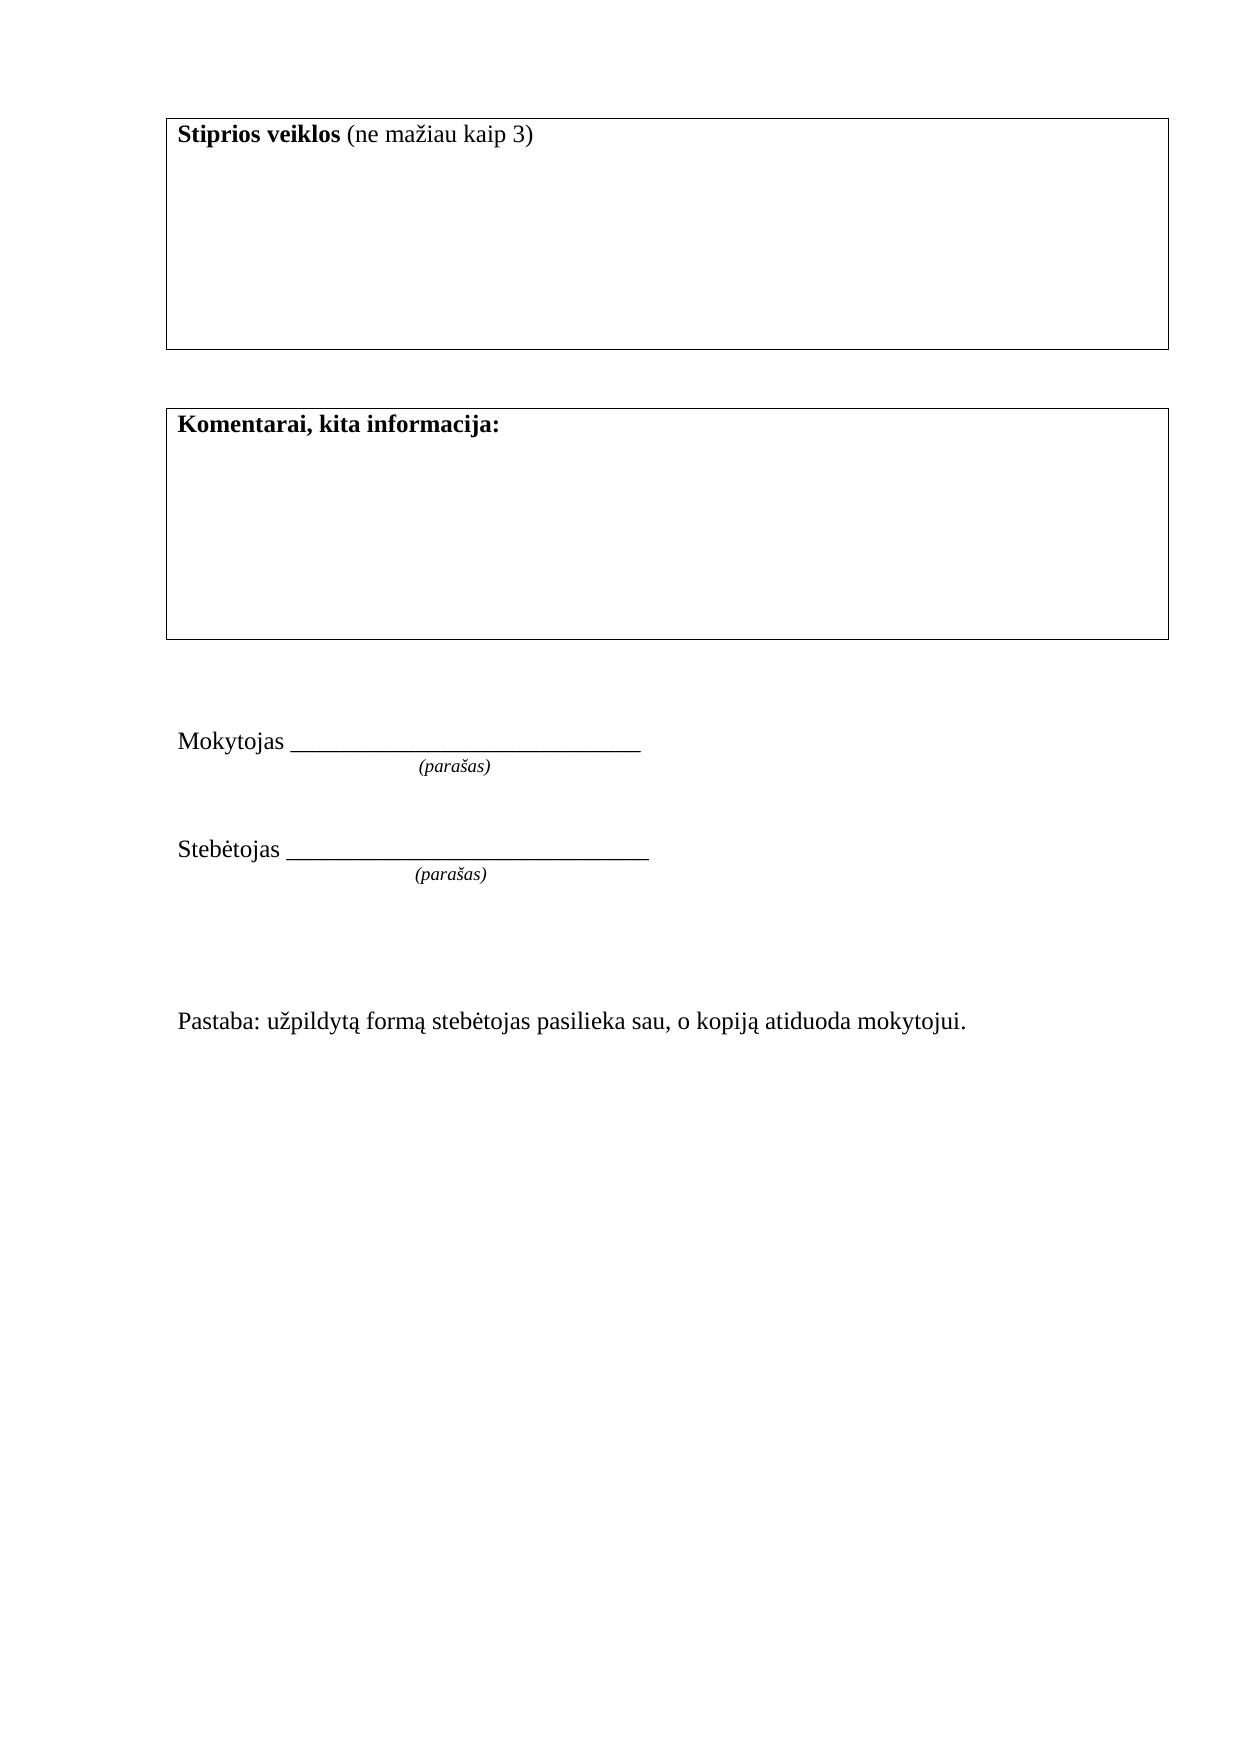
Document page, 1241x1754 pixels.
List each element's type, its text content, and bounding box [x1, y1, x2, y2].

table_header Komentarai, kita informacija: [167, 409, 1168, 639]
text Stebėtojas _____________________________ [177, 834, 1181, 863]
table_header Stiprios veiklos (ne mažiau kaip 3) [167, 119, 1168, 349]
text Pastaba: užpildytą formą stebėtojas pasilieka sau, o kopiją atiduoda mokytojui. [177, 1006, 1181, 1035]
text Mokytojas ____________________________ [177, 726, 1181, 755]
text (parašas) [177, 755, 1181, 776]
text (parašas) [177, 863, 1181, 884]
